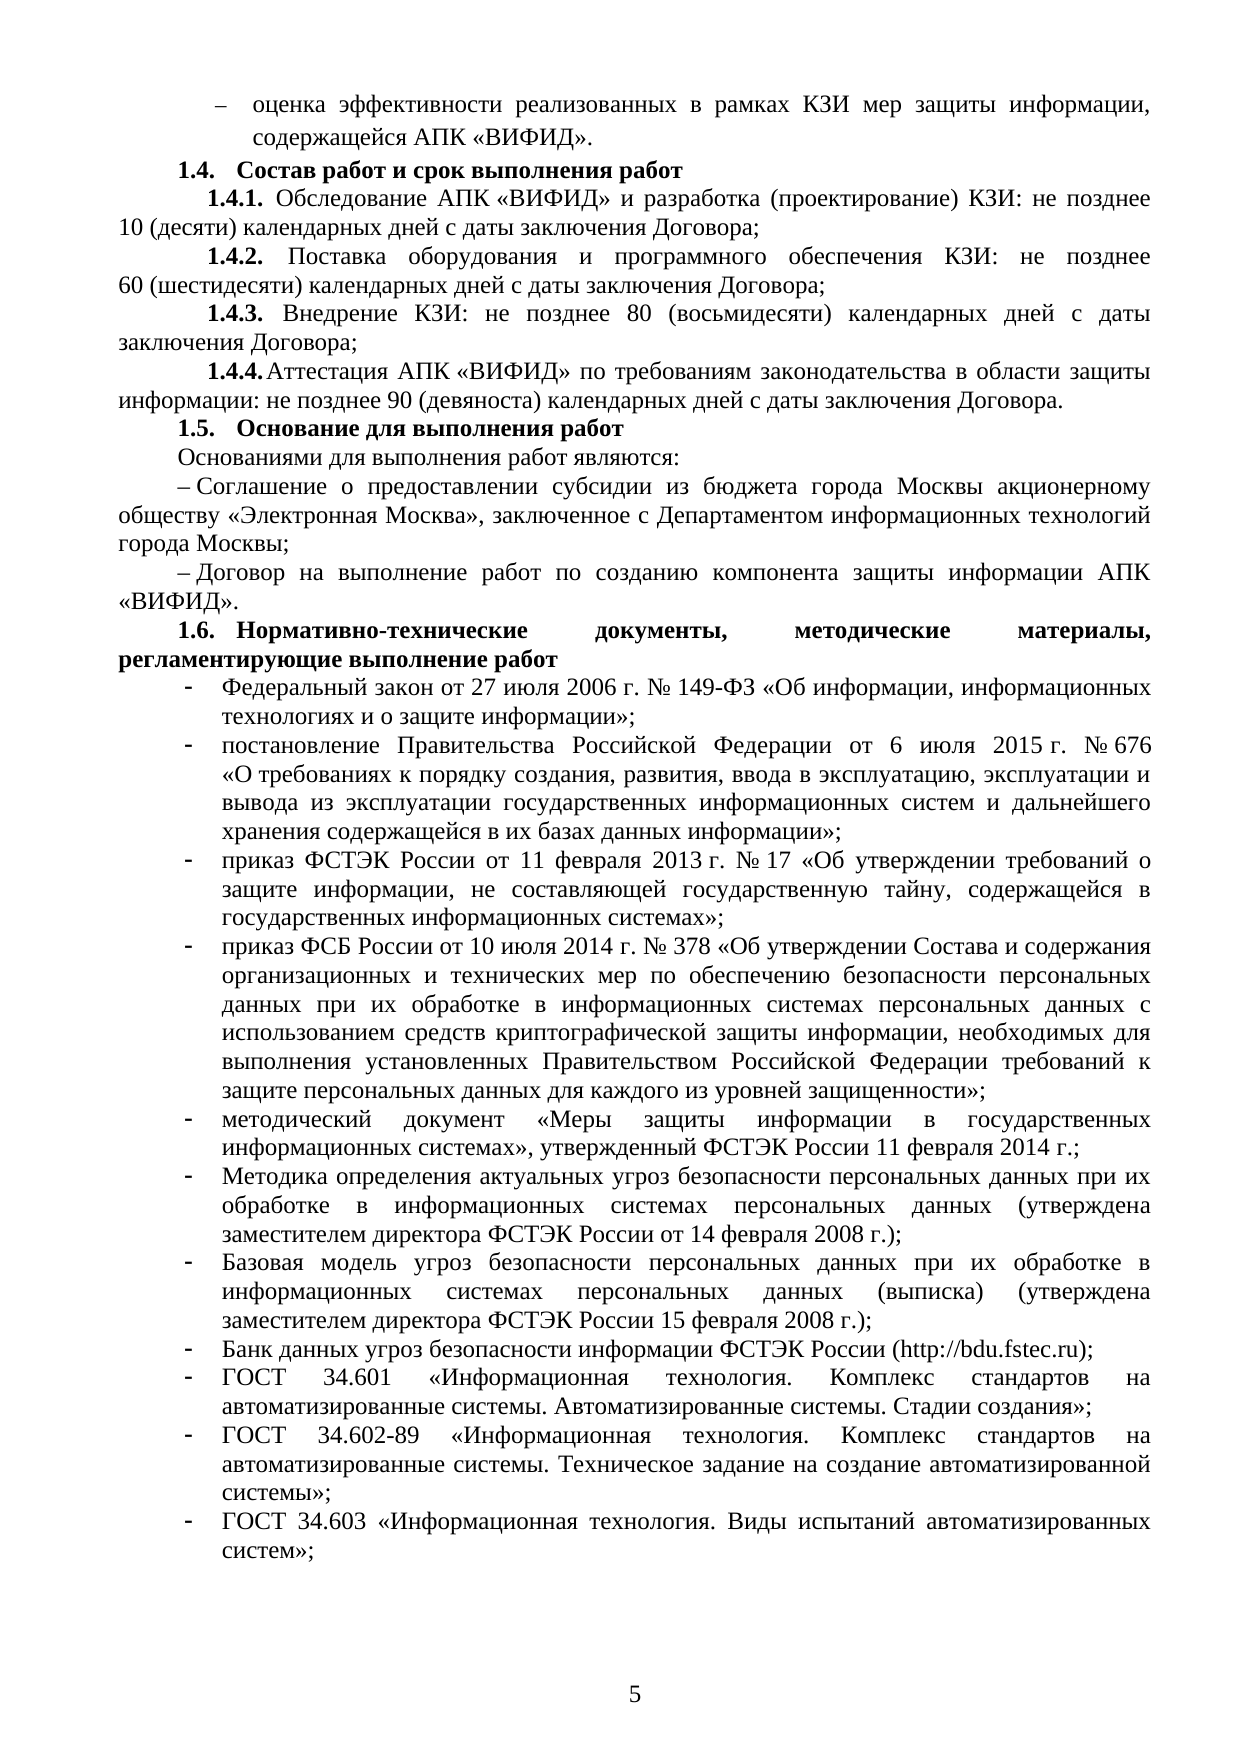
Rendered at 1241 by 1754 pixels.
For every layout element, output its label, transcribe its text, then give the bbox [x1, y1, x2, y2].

list Базовая модель угроз безопасности персональных данных при их обработке в информационных системах персональных данных (выписка) (утверждена заместителем директора ФСТЭК России 15 февраля 2008 г.); [184, 1247, 1152, 1334]
list Федеральный закон от 27 июля 2006 г. № 149-ФЗ «Об информации, информационных технологиях и о защите информации»; [184, 672, 1152, 730]
list Поставка оборудования и программного обеспечения КЗИ: не позднее 60 (шестидесяти) календарных дней с даты заключения Договора; [118, 241, 1152, 298]
list ГОСТ 34.601 «Информационная технология. Комплекс стандартов на автоматизированные системы. Автоматизированные системы. Стадии создания»; [184, 1362, 1152, 1420]
list – Договор на выполнение работ по созданию компонента защиты информации АПК «ВИФИД». [118, 557, 1152, 615]
list Аттестация АПК «ВИФИД» по требованиям законодательства в области защиты информации: не позднее 90 (девяноста) календарных дней с даты заключения Договора. [118, 356, 1152, 413]
list Основаниями для выполнения работ являются: [118, 442, 1152, 471]
list ГОСТ 34.603 «Информационная технология. Виды испытаний автоматизированных систем»; [184, 1506, 1152, 1564]
list Обследование АПК «ВИФИД» и разработка (проектирование) КЗИ: не позднее 10 (десяти) календарных дней с даты заключения Договора; [118, 183, 1152, 241]
list Внедрение КЗИ: не позднее 80 (восьмидесяти) календарных дней с даты заключения Договора; [118, 298, 1152, 356]
list Банк данных угроз безопасности информации ФСТЭК России (http://bdu.fstec.ru); [184, 1334, 1152, 1362]
list ГОСТ 34.602-89 «Информационная технология. Комплекс стандартов на автоматизированные системы. Техническое задание на создание автоматизированной системы»; [184, 1420, 1152, 1506]
list – Соглашение о предоставлении субсидии из бюджета города Москвы акционерному обществу «Электронная Москва», заключенное с Департаментом информационных технологий города Москвы; [118, 471, 1152, 557]
list Состав работ и срок выполнения работ [118, 155, 1152, 183]
list приказ ФСТЭК России от 11 февраля 2013 г. № 17 «Об утверждении требований о защите информации, не составляющей государственную тайну, содержащейся в государственных информационных системах»; [184, 845, 1152, 931]
list Основание для выполнения работ [118, 413, 1152, 442]
list оценка эффективности реализованных в рамках КЗИ мер защиты информации, содержащейся АПК «ВИФИД». [215, 89, 1152, 150]
list приказ ФСБ России от 10 июля 2014 г. № 378 «Об утверждении Состава и содержания организационных и технических мер по обеспечению безопасности персональных данных при их обработке в информационных системах персональных данных с использованием средств криптографической защиты информации, необходимых для выполнения установленных Правительством Российской Федерации требований к защите персональных данных для каждого из уровней защищенности»; [184, 931, 1152, 1104]
list Нормативно-технические документы, методические материалы, регламентирующие выполнение работ [118, 615, 1152, 672]
list Методика определения актуальных угроз безопасности персональных данных при их обработке в информационных системах персональных данных (утверждена заместителем директора ФСТЭК России от 14 февраля 2008 г.); [184, 1161, 1152, 1247]
list методический документ «Меры защиты информации в государственных информационных системах», утвержденный ФСТЭК России 11 февраля 2014 г.; [184, 1104, 1152, 1161]
list постановление Правительства Российской Федерации от 6 июля 2015 г. № 676 «О требованиях к порядку создания, развития, ввода в эксплуатацию, эксплуатации и вывода из эксплуатации государственных информационных систем и дальнейшего хранения содержащейся в их базах данных информации»; [184, 730, 1152, 845]
